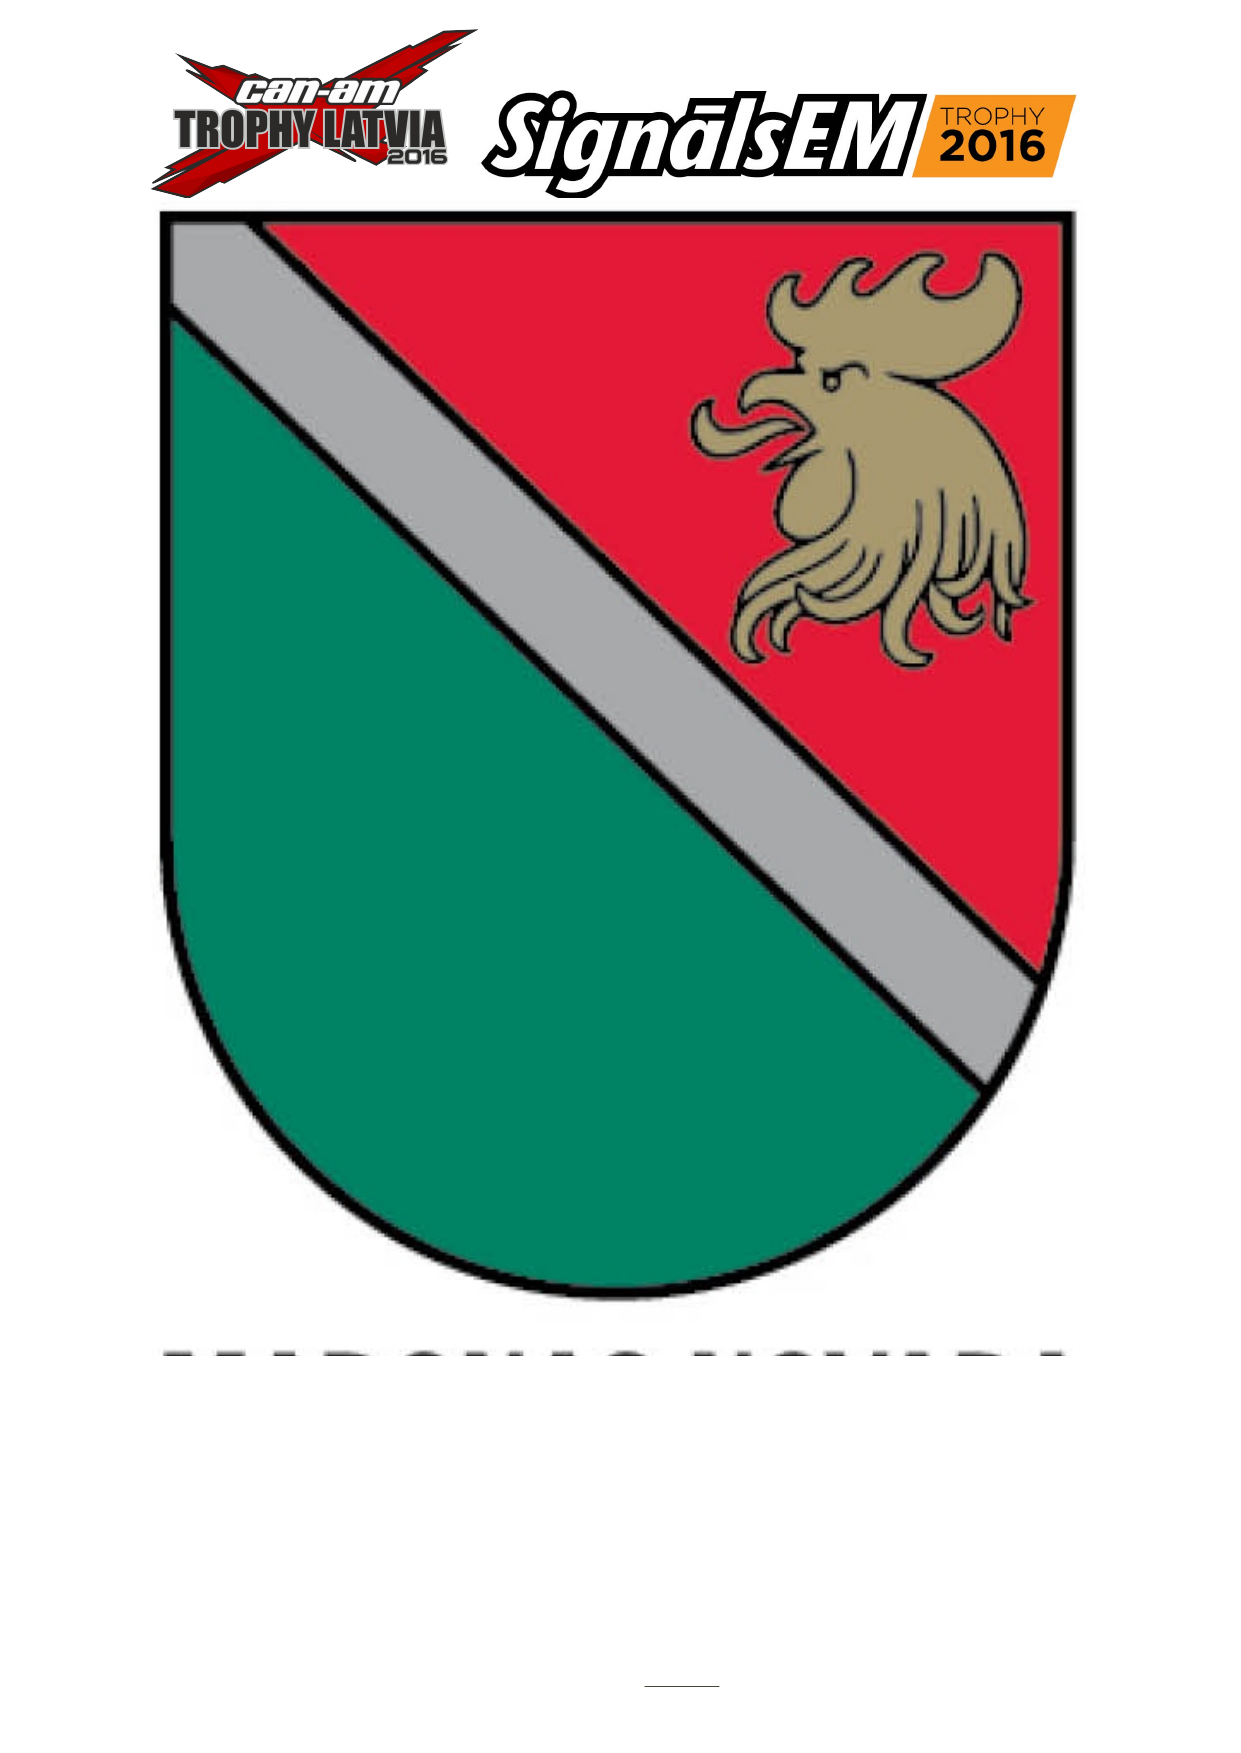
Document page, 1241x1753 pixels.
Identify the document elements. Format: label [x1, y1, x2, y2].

picture [150, 29, 1089, 1356]
